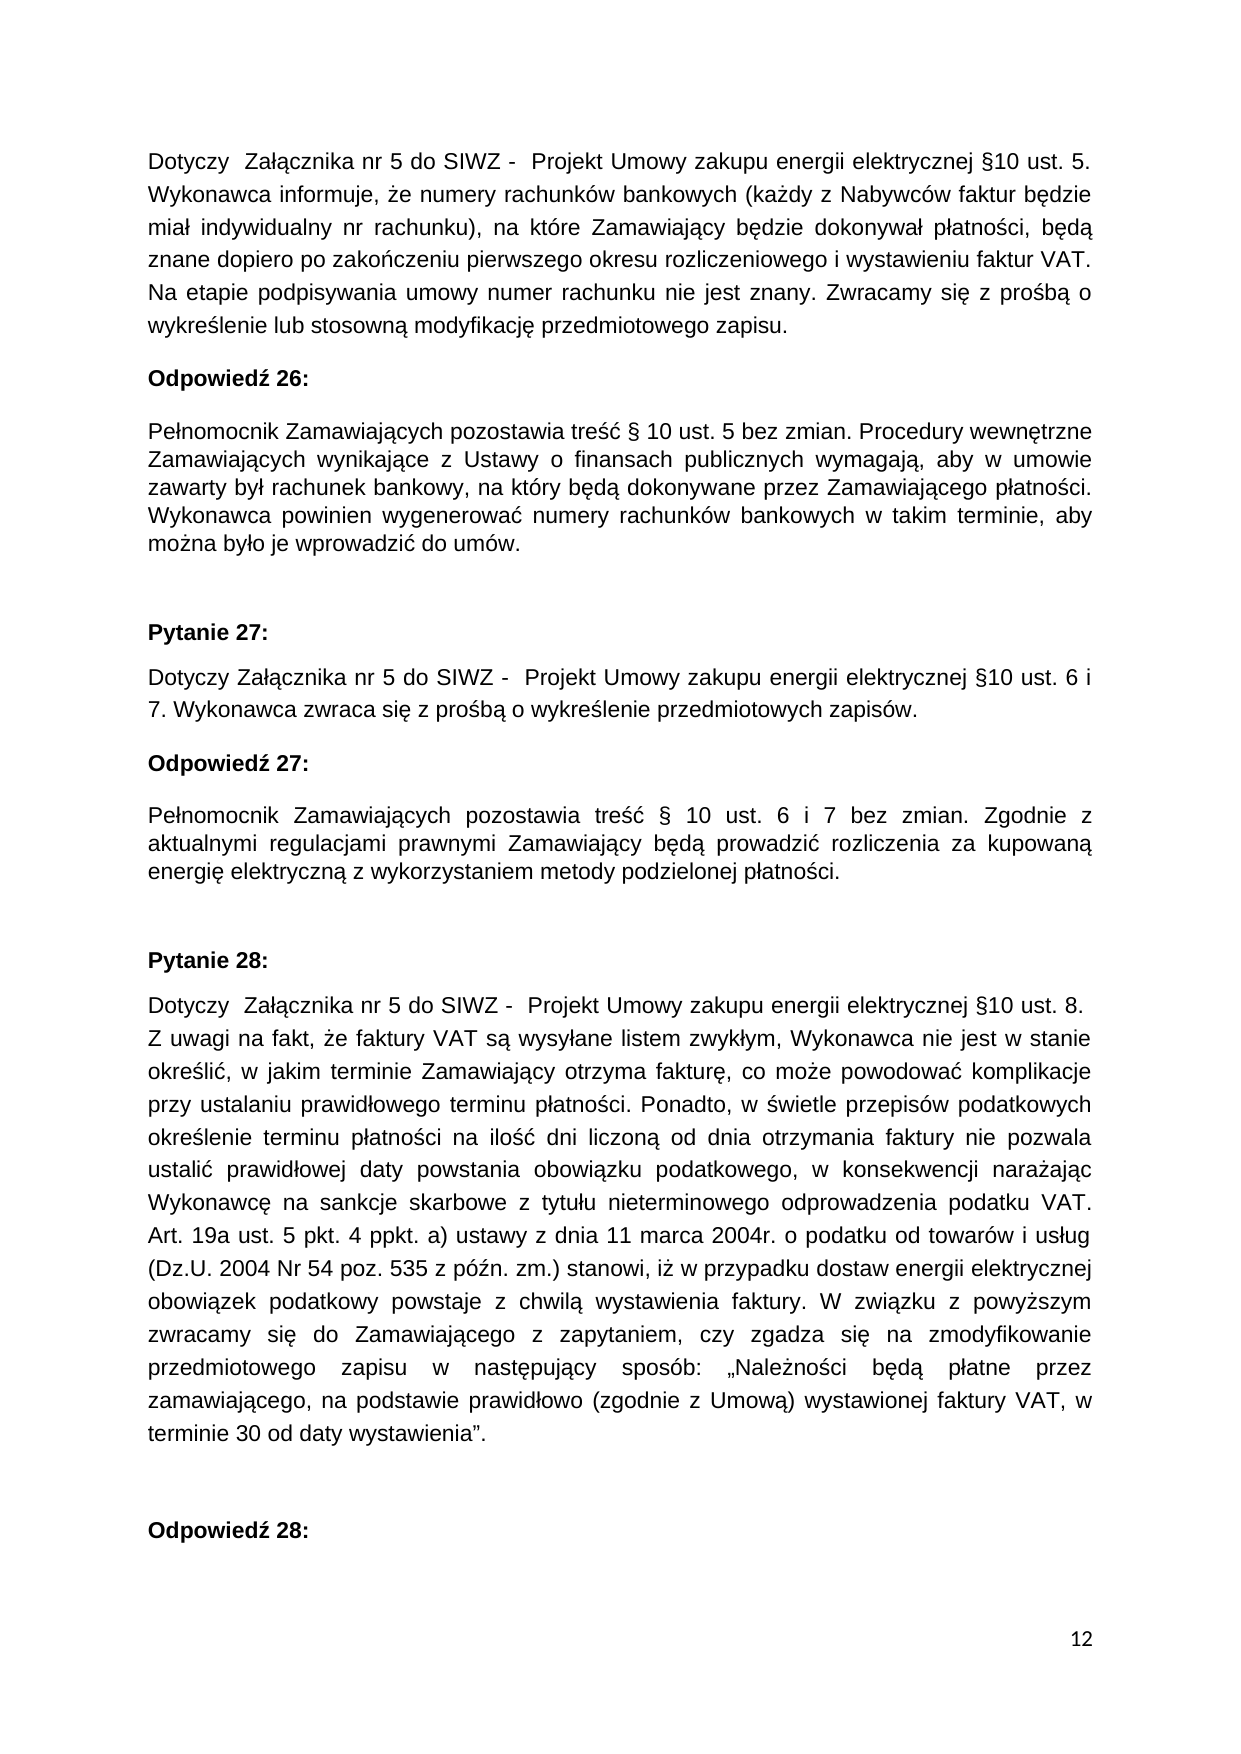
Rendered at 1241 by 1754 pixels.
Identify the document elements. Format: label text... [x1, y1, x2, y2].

text Pytanie 27: [148, 619, 1093, 645]
text Odpowiedź 28: [148, 1514, 1093, 1545]
text Odpowiedź 26: [148, 362, 1093, 393]
text Dotyczy Załącznika nr 5 do SIWZ - Projekt Umowy zakupu energii elektrycznej §10 ust. 6 i 7. Wykonawca zwraca się z prośbą o wykreślenie przedmiotowych zapisów. [148, 663, 1093, 723]
text Odpowiedź 27: [148, 746, 1093, 777]
text Pełnomocnik Zamawiających pozostawia treść § 10 ust. 5 bez zmian. Procedury wewnętrzne Zamawiających wynikające z Ustawy o finansach publicznych wymagają, aby w umowie zawarty był rachunek bankowy, na który będą dokonywane przez Zamawiającego płatności. Wykonawca powinien wygenerować numery rachunków bankowych w takim terminie, aby można było je wprowadzić do umów. [148, 418, 1093, 556]
text Dotyczy Załącznika nr 5 do SIWZ - Projekt Umowy zakupu energii elektrycznej §10 ust. 8. Z uwagi na fakt, że faktury VAT są wysyłane listem zwykłym, Wykonawca nie jest w stanie określić, w jakim terminie Zamawiający otrzyma fakturę, co może powodować komplikacje przy ustalaniu prawidłowego terminu płatności. Ponadto, w świetle przepisów podatkowych określenie terminu płatności na ilość dni liczoną od dnia otrzymania faktury nie pozwala ustalić prawidłowej daty powstania obowiązku podatkowego, w konsekwencji narażając Wykonawcę na sankcje skarbowe z tytułu nieterminowego odprowadzenia podatku VAT. Art. 19a ust. 5 pkt. 4 ppkt. a) ustawy z dnia 11 marca 2004r. o podatku od towarów i usług (Dz.U. 2004 Nr 54 poz. 535 z późn. zm.) stanowi, iż w przypadku dostaw energii elektrycznej obowiązek podatkowy powstaje z chwilą wystawienia faktury. W związku z powyższym zwracamy się do Zamawiającego z zapytaniem, czy zgadza się na zmodyfikowanie przedmiotowego zapisu w następujący sposób: „Należności będą płatne przez zamawiającego, na podstawie prawidłowo (zgodnie z Umową) wystawionej faktury VAT, w terminie 30 od daty wystawienia”. [148, 992, 1093, 1446]
text Dotyczy Załącznika nr 5 do SIWZ - Projekt Umowy zakupu energii elektrycznej §10 ust. 5. Wykonawca informuje, że numery rachunków bankowych (każdy z Nabywców faktur będzie miał indywidualny nr rachunku), na które Zamawiający będzie dokonywał płatności, będą znane dopiero po zakończeniu pierwszego okresu rozliczeniowego i wystawieniu faktur VAT. Na etapie podpisywania umowy numer rachunku nie jest znany. Zwracamy się z prośbą o wykreślenie lub stosowną modyfikację przedmiotowego zapisu. [148, 148, 1093, 338]
list Pełnomocnik Zamawiających pozostawia treść § 10 ust. 6 i 7 bez zmian. Zgodnie z aktualnymi regulacjami prawnymi Zamawiający będą prowadzić rozliczenia za kupowaną energię elektryczną z wykorzystaniem metody podzielonej płatności. [148, 802, 1093, 884]
text Pytanie 28: [148, 947, 1093, 973]
